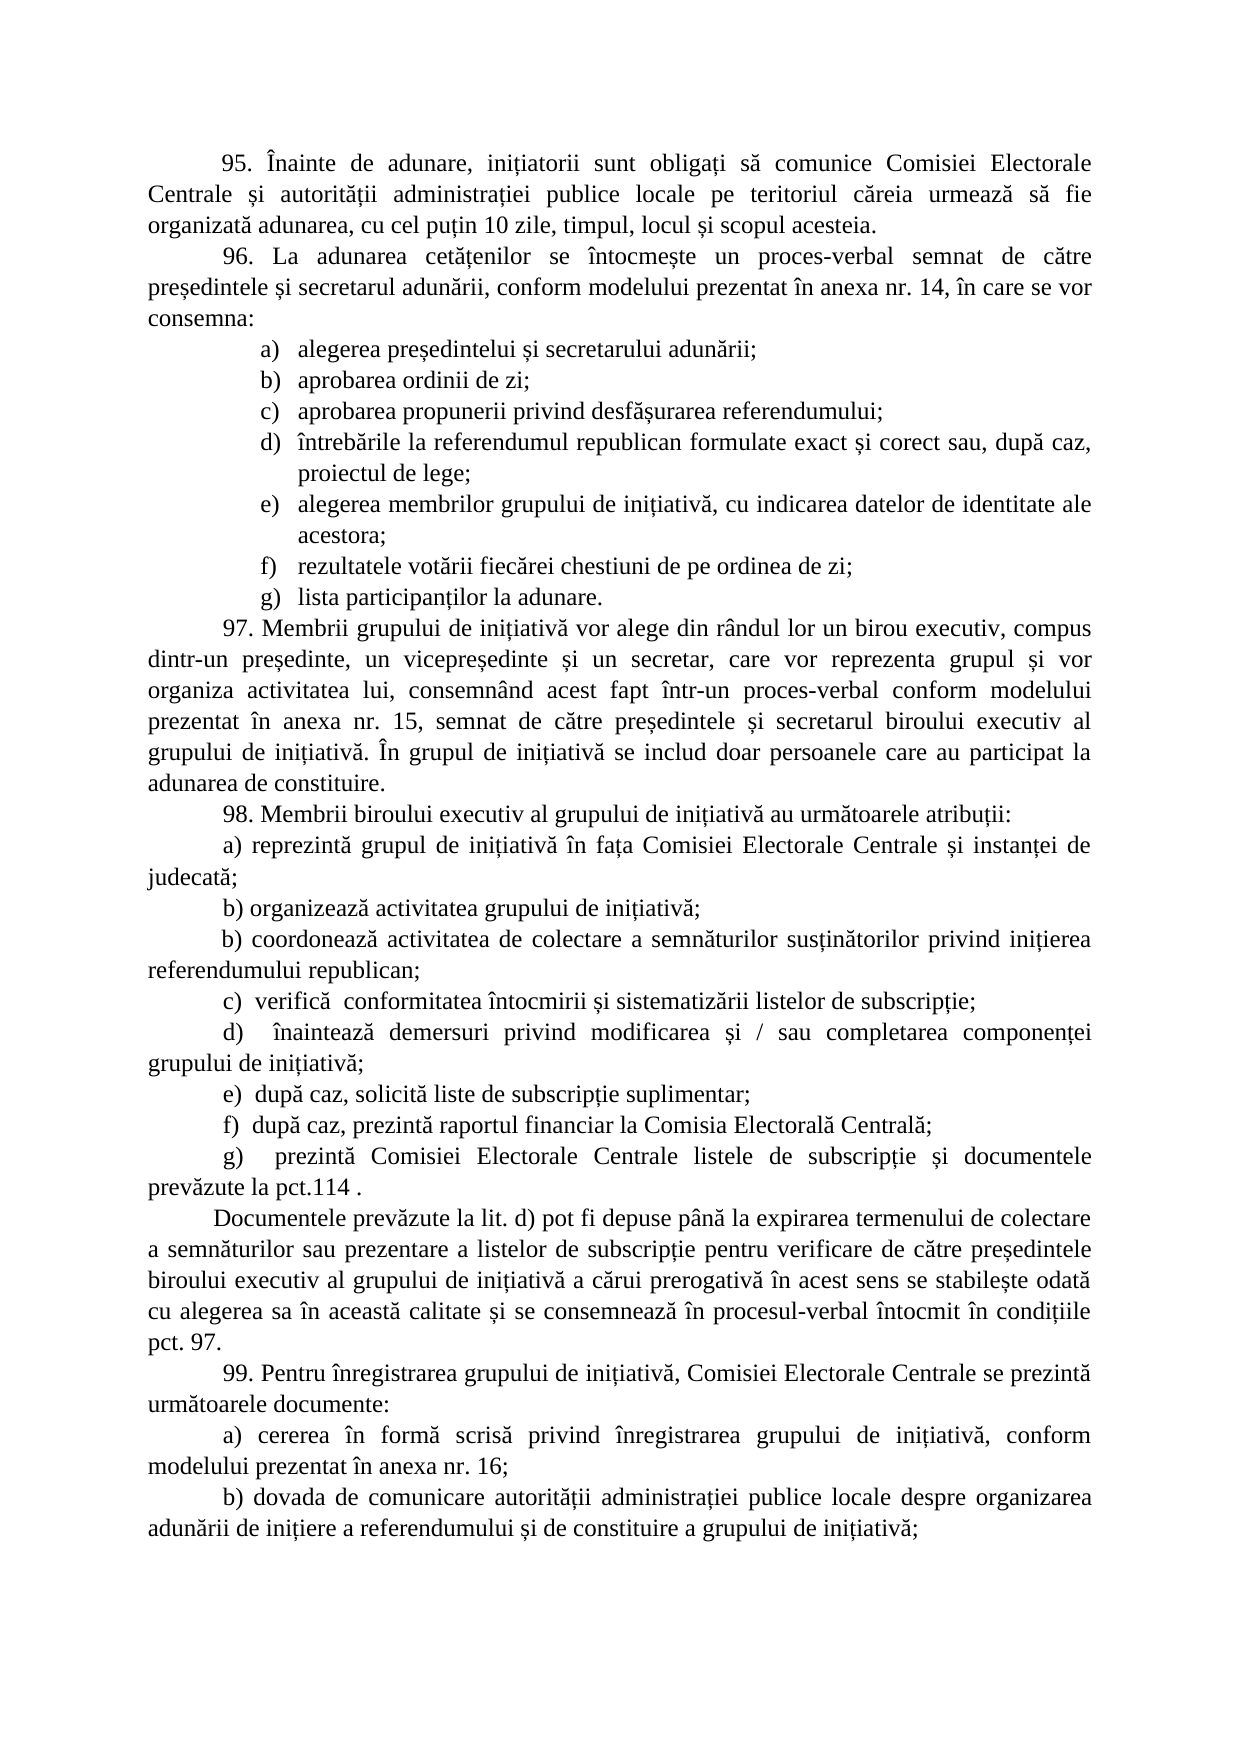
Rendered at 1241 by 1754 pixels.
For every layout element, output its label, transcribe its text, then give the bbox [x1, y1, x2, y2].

text g) prezintă Comisiei Electorale Centrale listele de subscripție și documentele prevăzute la pct.114 . [148, 1141, 1093, 1201]
text 98. Membrii biroului executiv al grupului de inițiativă au următoarele atribuții: [148, 799, 1093, 828]
list lista participanților la adunare. [260, 582, 1093, 611]
list rezultatele votării fiecărei chestiuni de pe ordinea de zi; [260, 551, 1093, 580]
text b) organizează activitatea grupului de inițiativă; [148, 893, 1093, 921]
list aprobarea propunerii privind desfășurarea referendumului; [260, 396, 1093, 425]
list alegerea membrilor grupului de inițiativă, cu indicarea datelor de identitate ale acestora; [260, 489, 1093, 549]
text 99. Pentru înregistrarea grupului de inițiativă, Comisiei Electorale Centrale se prezintă următoarele documente: [148, 1358, 1093, 1418]
text d) înaintează demersuri privind modificarea și / sau completarea componenței grupului de inițiativă; [148, 1017, 1093, 1077]
text f) după caz, prezintă raportul financiar la Comisia Electorală Centrală; [148, 1110, 1093, 1139]
text b) coordonează activitatea de colectare a semnăturilor susținătorilor privind inițierea referendumului republican; [148, 924, 1093, 983]
text 95. Înainte de adunare, inițiatorii sunt obligați să comunice Comisiei Electorale Centrale și autorității administrației publice locale pe teritoriul căreia urmează să fie organizată adunarea, cu cel puțin 10 zile, timpul, locul și scopul acesteia. [148, 148, 1093, 238]
text a) reprezintă grupul de inițiativă în fața Comisiei Electorale Centrale și instanței de judecată; [148, 831, 1093, 890]
text b) dovada de comunicare autorității administrației publice locale despre organizarea adunării de inițiere a referendumului și de constituire a grupului de inițiativă; [148, 1482, 1093, 1542]
text c) verifică conformitatea întocmirii și sistematizării listelor de subscripție; [508, 986, 1093, 1014]
text Documentele prevăzute la lit. d) pot fi depuse până la expirarea termenului de colectare a semnăturilor sau prezentare a listelor de subscripție pentru verificare de către președintele biroului executiv al grupului de inițiativă a cărui prerogativă în acest sens se stabilește odată cu alegerea sa în această calitate și se consemnează în procesul-verbal întocmit în condițiile pct. 97. [148, 1325, 1093, 1356]
text a) cererea în formă scrisă privind înregistrarea grupului de inițiativă, conform modelului prezentat în anexa nr. 16; [148, 1420, 1093, 1480]
list aprobarea ordinii de zi; [260, 365, 1093, 394]
list întrebările la referendumul republican formulate exact și corect sau, după caz, proiectul de lege; [260, 427, 1093, 487]
text e) după caz, solicită liste de subscripție suplimentar; [148, 1079, 1093, 1108]
text 96. La adunarea cetățenilor se întocmește un proces-verbal semnat de către președintele și secretarul adunării, conform modelului prezentat în anexa nr. 14, în care se vor consemna: [148, 241, 1093, 332]
text 97. Membrii grupului de inițiativă vor alege din rândul lor un birou executiv, compus dintr-un președinte, un vicepreședinte și un secretar, care vor reprezenta grupul și vor organiza activitatea lui, consemnând acest fapt într-un proces-verbal conform modelului prezentat în anexa nr. 15, semnat de către președintele și secretarul biroului executiv al grupului de inițiativă. În grupul de inițiativă se includ doar persoanele care au participat la adunarea de constituire. [148, 613, 1093, 797]
list alegerea președintelui și secretarului adunării; [260, 334, 1093, 363]
